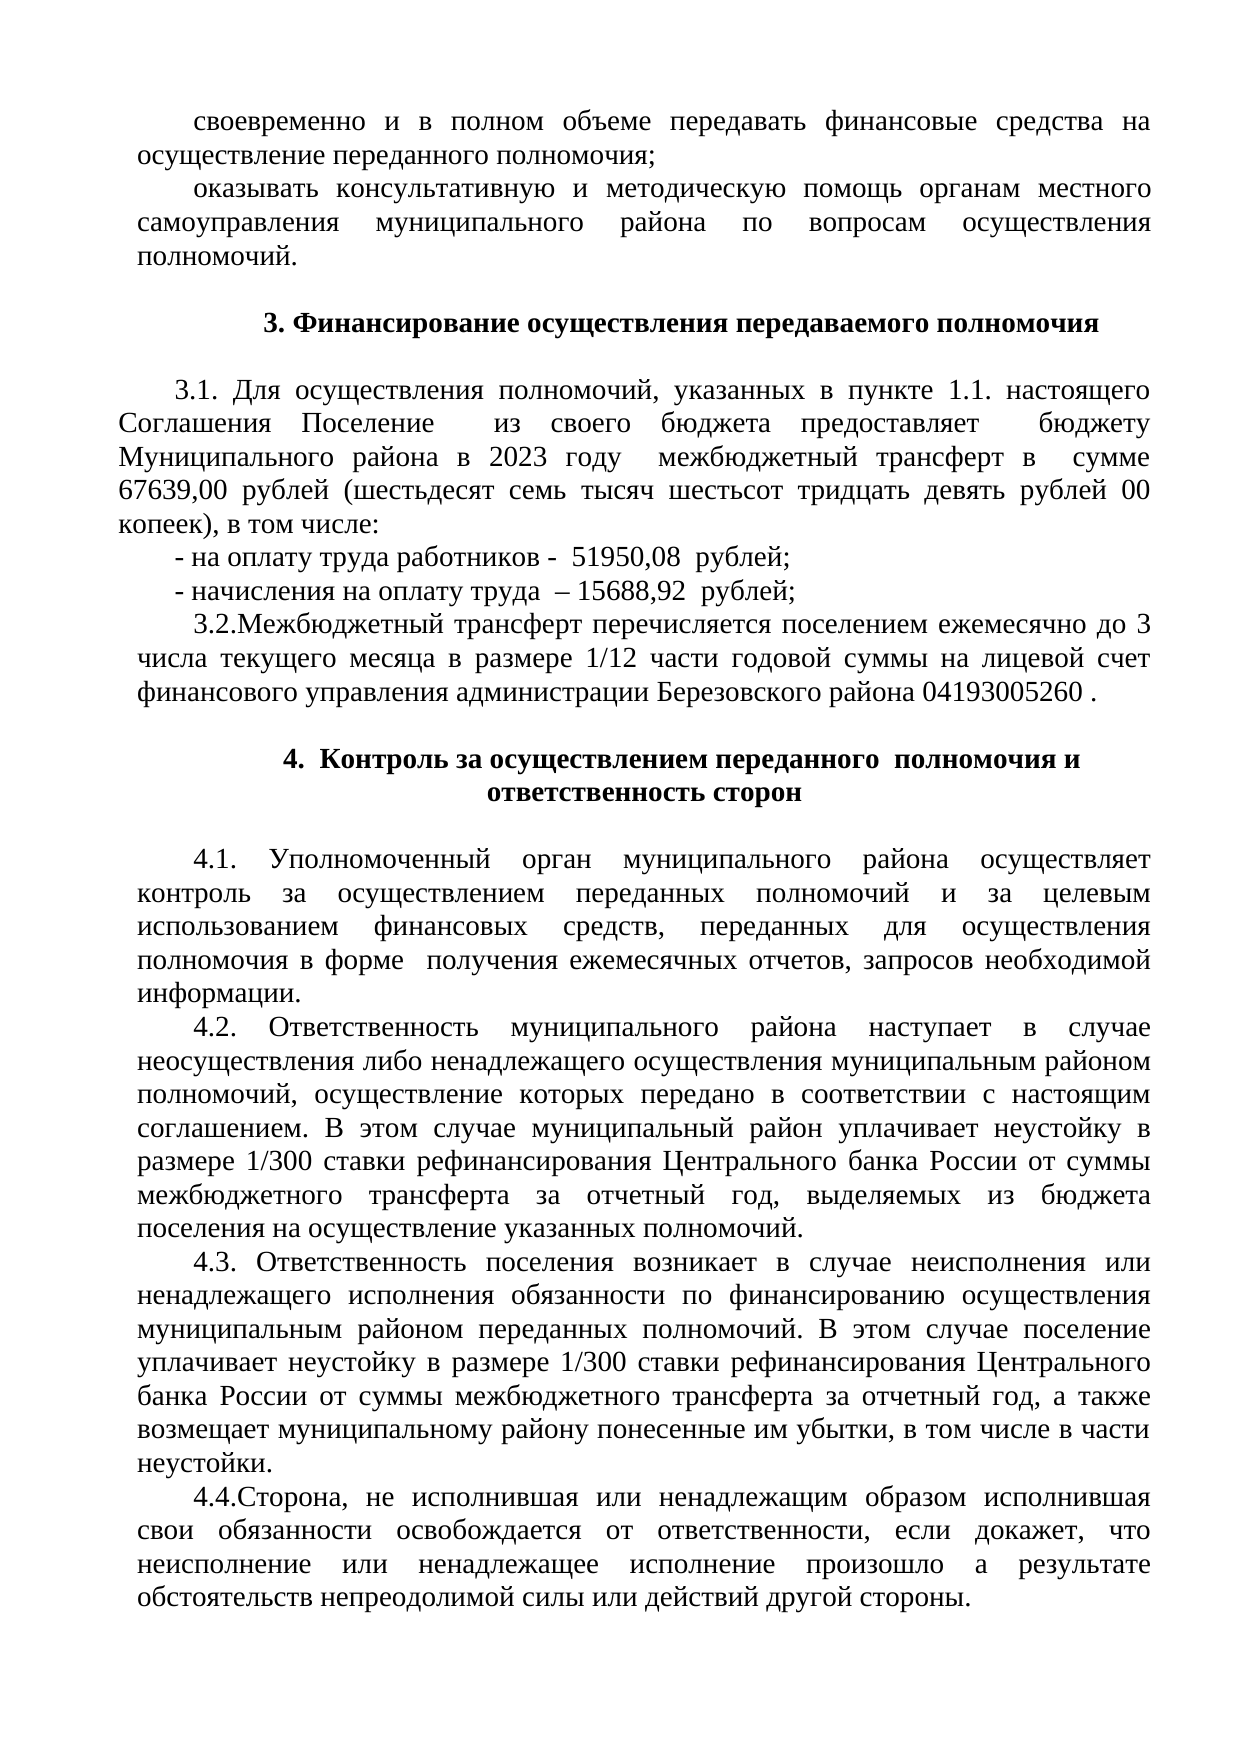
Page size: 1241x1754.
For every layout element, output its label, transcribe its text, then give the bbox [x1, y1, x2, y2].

text 4.2. Ответственность муниципального района наступает в случае неосуществления либо ненадлежащего осуществления муниципальным районом полномочий, осуществление которых передано в соответствии с настоящим соглашением. В этом случае муниципальный район уплачивает неустойку в размере 1/300 ставки рефинансирования Центрального банка России от суммы межбюджетного трансферта за отчетный год, выделяемых из бюджета поселения на осуществление указанных полномочий. [137, 1009, 1152, 1244]
text 4.1. Уполномоченный орган муниципального района осуществляет контроль за осуществлением переданных полномочий и за целевым использованием финансовых средств, переданных для осуществления полномочия в форме получения ежемесячных отчетов, запросов необходимой информации. [137, 841, 1152, 1009]
text 4.4.Сторона, не исполнившая или ненадлежащим образом исполнившая свои обязанности освобождается от ответственности, если докажет, что неисполнение или ненадлежащее исполнение произошло а результате обстоятельств непреодолимой силы или действий другой стороны. [137, 1479, 1152, 1613]
text 3.2.Межбюджетный трансферт перечисляется поселением ежемесячно до 3 числа текущего месяца в размере 1/12 части годовой суммы на лицевой счет финансового управления администрации Березовского района 04193005260 . [137, 607, 1152, 707]
text 4. Контроль за осуществлением переданного полномочия и ответственность сторон [137, 741, 1152, 808]
text - на оплату труда работников - 51950,08 рублей; [118, 539, 1152, 573]
text 3.1. Для осуществления полномочий, указанных в пункте 1.1. настоящего Соглашения Поселение из своего бюджета предоставляет бюджету Муниципального района в 2023 году межбюджетный трансферт в сумме 67639,00 рублей (шестьдесят семь тысяч шестьсот тридцать девять рублей 00 копеек), в том числе: [118, 372, 1152, 539]
text 3. Финансирование осуществления передаваемого полномочия [137, 305, 1152, 338]
text - начисления на оплату труда – 15688,92 рублей; [118, 573, 1152, 607]
text 4.3. Ответственность поселения возникает в случае неисполнения или ненадлежащего исполнения обязанности по финансированию осуществления муниципальным районом переданных полномочий. В этом случае поселение уплачивает неустойку в размере 1/300 ставки рефинансирования Центрального банка России от суммы межбюджетного трансферта за отчетный год, а также возмещает муниципальному району понесенные им убытки, в том числе в части неустойки. [137, 1244, 1152, 1479]
text своевременно и в полном объеме передавать финансовые средства на осуществление переданного полномочия; [137, 103, 1152, 171]
text оказывать консультативную и методическую помощь органам местного самоуправления муниципального района по вопросам осуществления полномочий. [137, 171, 1152, 271]
